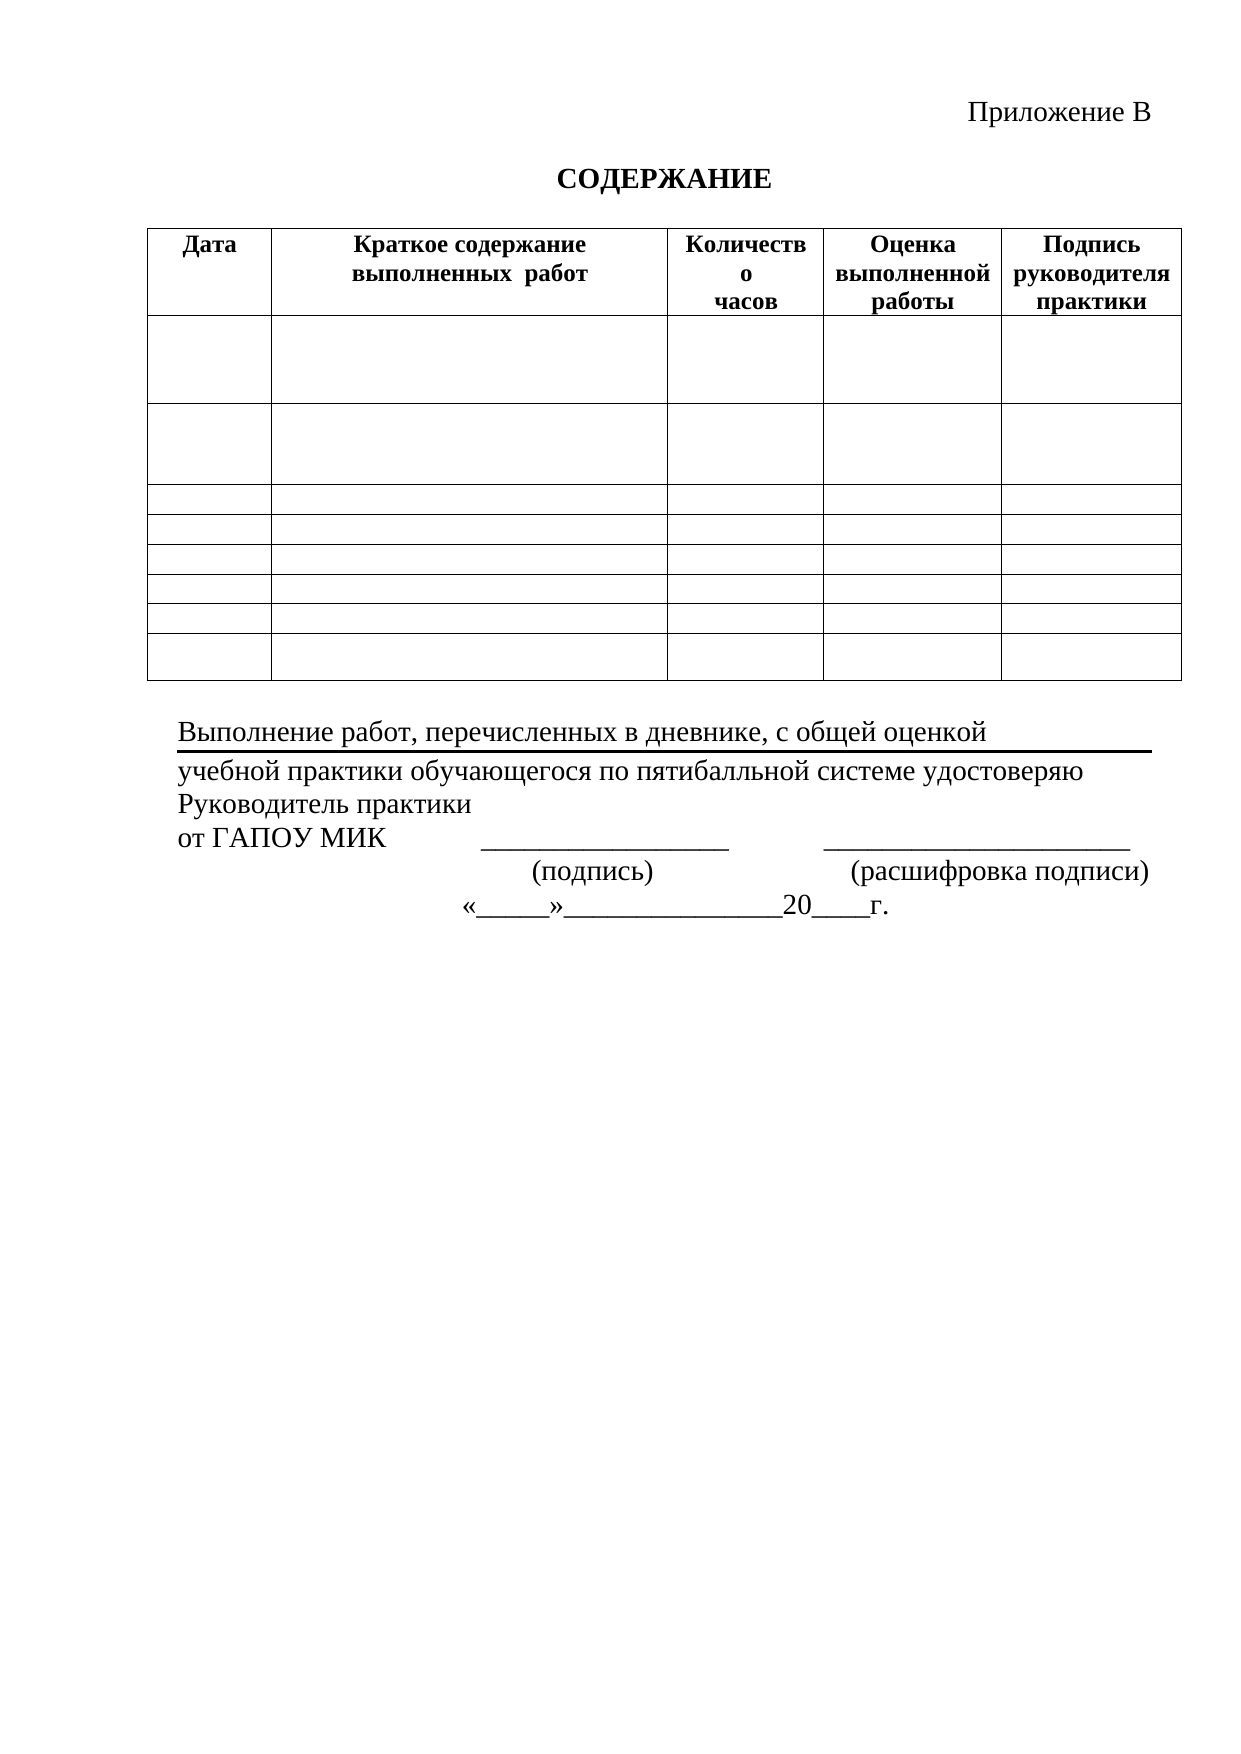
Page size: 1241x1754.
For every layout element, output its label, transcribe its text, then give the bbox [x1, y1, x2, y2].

table_cell [824, 515, 1001, 544]
table_cell [1002, 316, 1181, 403]
table_cell [824, 316, 1001, 403]
table_cell [668, 545, 823, 573]
table_cell [272, 634, 667, 679]
table_cell [148, 316, 271, 403]
text (подпись) (расшифровка подписи) [177, 853, 1152, 887]
table_cell [272, 575, 667, 603]
table_cell [148, 634, 271, 679]
table_header Оценка выполненной работы [824, 229, 1001, 315]
table_header Краткое содержание выполненных работ [272, 229, 667, 315]
table_cell [668, 316, 823, 403]
text учебной практики обучающегося по пятибалльной системе удостоверяю [177, 753, 1152, 786]
table_cell [272, 515, 667, 544]
table_cell [824, 604, 1001, 633]
table_cell [668, 575, 823, 603]
table_cell [272, 316, 667, 403]
table_cell [148, 404, 271, 484]
table_cell [1002, 485, 1181, 514]
table_cell [1002, 515, 1181, 544]
table_cell [1002, 404, 1181, 484]
table_cell [824, 545, 1001, 573]
table_cell [824, 634, 1001, 679]
table_cell [148, 575, 271, 603]
table_cell [668, 404, 823, 484]
table_cell [668, 515, 823, 544]
text СОДЕРЖАНИЕ [177, 161, 1152, 194]
text «_____»_______________20____г. [177, 887, 1152, 921]
table_cell [148, 604, 271, 633]
table_cell [272, 404, 667, 484]
table_cell [148, 485, 271, 514]
table_cell [272, 485, 667, 514]
table_cell [148, 545, 271, 573]
table_cell [1002, 545, 1181, 573]
table_header Подпись руководителя практики [1002, 229, 1181, 315]
table_header Дата [148, 229, 271, 315]
table_cell [148, 515, 271, 544]
table_cell [824, 404, 1001, 484]
table_cell [1002, 634, 1181, 679]
table_cell [1002, 604, 1181, 633]
table_cell [272, 604, 667, 633]
text Приложение В [177, 94, 1152, 127]
table_cell [668, 604, 823, 633]
table_cell [272, 545, 667, 573]
table_cell [824, 575, 1001, 603]
table_cell [668, 485, 823, 514]
table_header Количество часов [668, 229, 823, 315]
table_cell [1002, 575, 1181, 603]
text Выполнение работ, перечисленных в дневнике, с общей оценкой [177, 714, 1152, 750]
text от ГАПОУ МИК _________________ _____________________ [177, 820, 1152, 853]
table_cell [668, 634, 823, 679]
text Руководитель практики [177, 786, 1152, 820]
table_cell [824, 485, 1001, 514]
